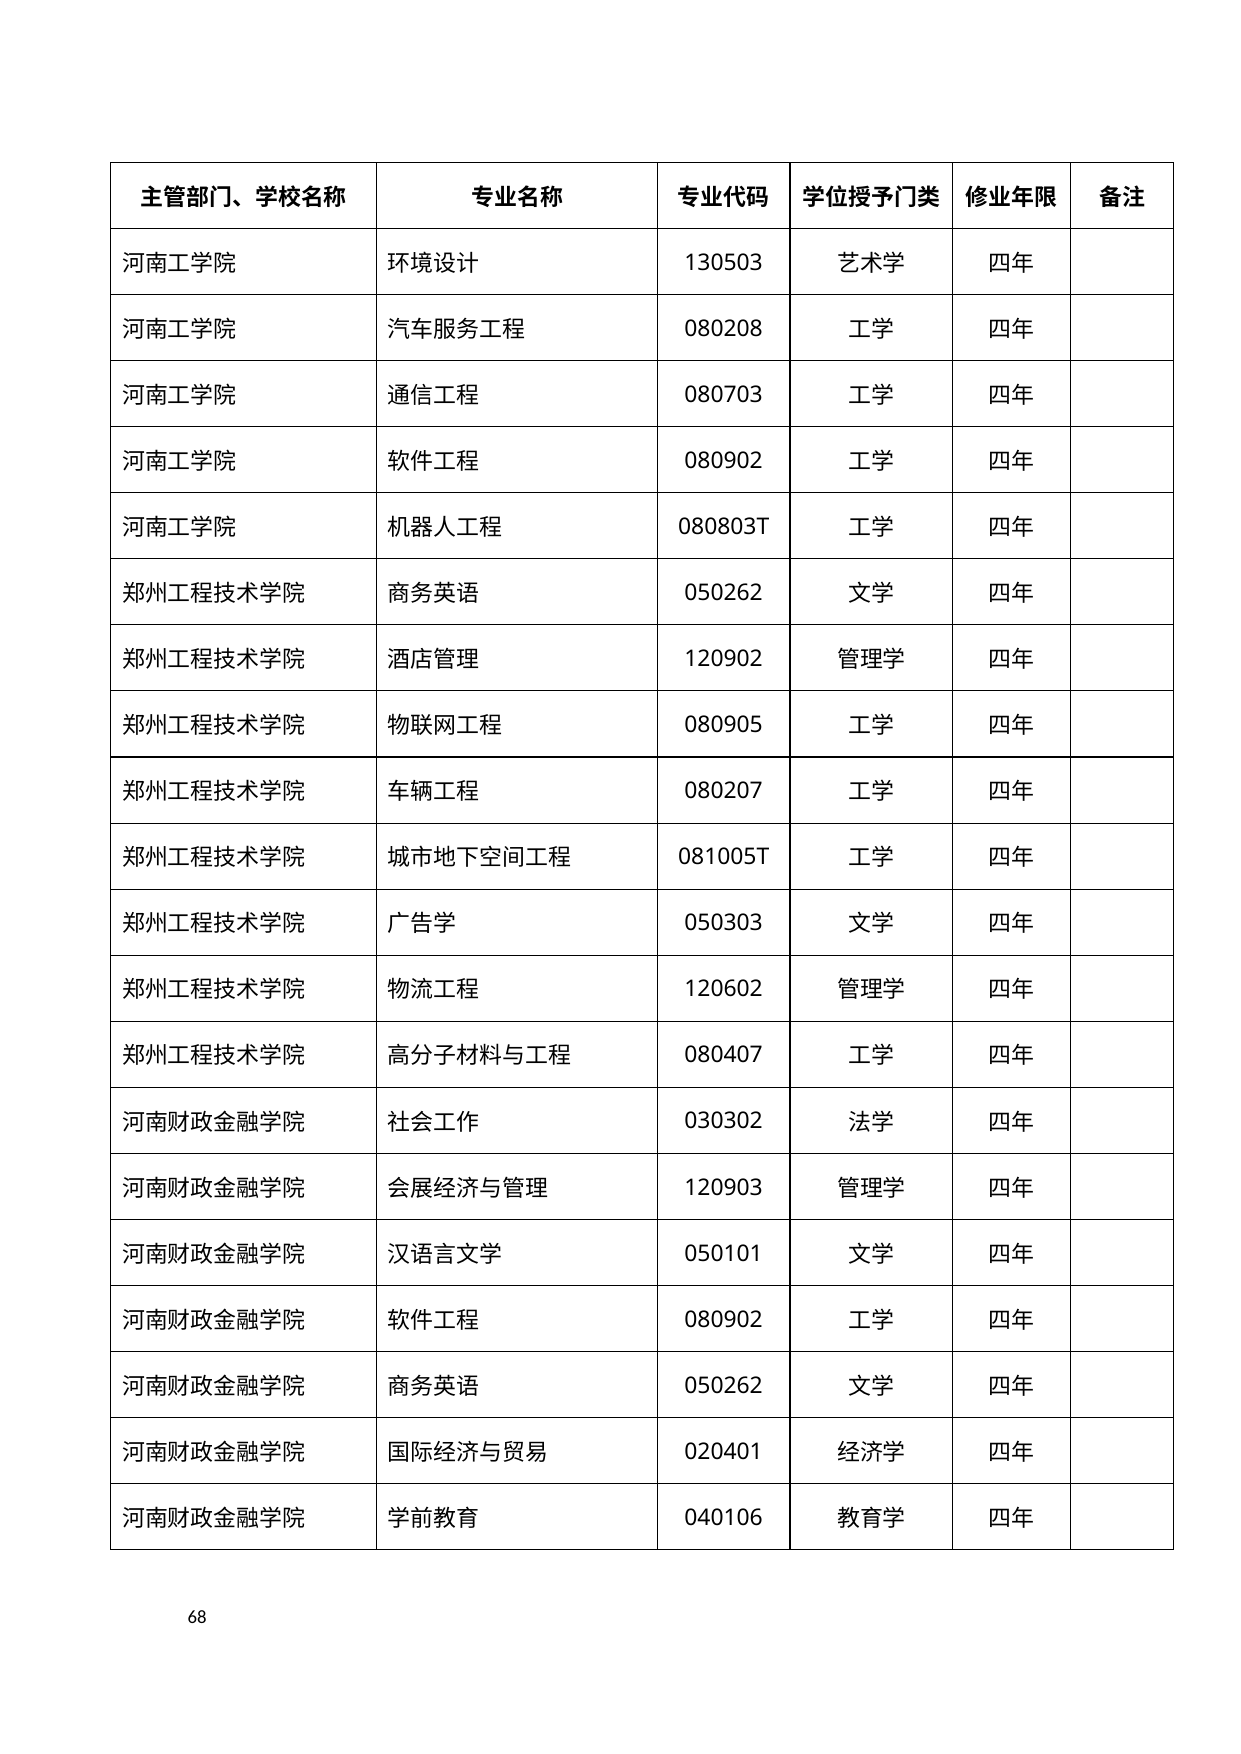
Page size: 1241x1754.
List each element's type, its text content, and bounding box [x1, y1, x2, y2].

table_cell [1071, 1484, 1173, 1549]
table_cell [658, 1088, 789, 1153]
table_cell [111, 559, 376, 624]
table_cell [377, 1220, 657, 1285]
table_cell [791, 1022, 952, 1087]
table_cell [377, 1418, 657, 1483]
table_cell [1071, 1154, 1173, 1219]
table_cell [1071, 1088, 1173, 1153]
table_header 备注 [1071, 163, 1173, 228]
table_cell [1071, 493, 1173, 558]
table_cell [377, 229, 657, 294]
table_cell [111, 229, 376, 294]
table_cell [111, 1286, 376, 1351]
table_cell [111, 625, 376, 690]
table_header 专业名称 [377, 163, 657, 228]
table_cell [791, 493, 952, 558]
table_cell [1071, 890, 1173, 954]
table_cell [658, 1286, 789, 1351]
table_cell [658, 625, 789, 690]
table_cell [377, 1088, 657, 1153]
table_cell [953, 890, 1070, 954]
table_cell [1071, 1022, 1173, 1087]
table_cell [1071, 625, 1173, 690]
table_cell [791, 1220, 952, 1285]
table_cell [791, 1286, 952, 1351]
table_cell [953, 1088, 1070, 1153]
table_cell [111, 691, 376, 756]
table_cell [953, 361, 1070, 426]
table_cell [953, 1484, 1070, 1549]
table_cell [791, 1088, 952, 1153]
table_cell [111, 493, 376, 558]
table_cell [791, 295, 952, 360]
table_header 专业代码 [658, 163, 789, 228]
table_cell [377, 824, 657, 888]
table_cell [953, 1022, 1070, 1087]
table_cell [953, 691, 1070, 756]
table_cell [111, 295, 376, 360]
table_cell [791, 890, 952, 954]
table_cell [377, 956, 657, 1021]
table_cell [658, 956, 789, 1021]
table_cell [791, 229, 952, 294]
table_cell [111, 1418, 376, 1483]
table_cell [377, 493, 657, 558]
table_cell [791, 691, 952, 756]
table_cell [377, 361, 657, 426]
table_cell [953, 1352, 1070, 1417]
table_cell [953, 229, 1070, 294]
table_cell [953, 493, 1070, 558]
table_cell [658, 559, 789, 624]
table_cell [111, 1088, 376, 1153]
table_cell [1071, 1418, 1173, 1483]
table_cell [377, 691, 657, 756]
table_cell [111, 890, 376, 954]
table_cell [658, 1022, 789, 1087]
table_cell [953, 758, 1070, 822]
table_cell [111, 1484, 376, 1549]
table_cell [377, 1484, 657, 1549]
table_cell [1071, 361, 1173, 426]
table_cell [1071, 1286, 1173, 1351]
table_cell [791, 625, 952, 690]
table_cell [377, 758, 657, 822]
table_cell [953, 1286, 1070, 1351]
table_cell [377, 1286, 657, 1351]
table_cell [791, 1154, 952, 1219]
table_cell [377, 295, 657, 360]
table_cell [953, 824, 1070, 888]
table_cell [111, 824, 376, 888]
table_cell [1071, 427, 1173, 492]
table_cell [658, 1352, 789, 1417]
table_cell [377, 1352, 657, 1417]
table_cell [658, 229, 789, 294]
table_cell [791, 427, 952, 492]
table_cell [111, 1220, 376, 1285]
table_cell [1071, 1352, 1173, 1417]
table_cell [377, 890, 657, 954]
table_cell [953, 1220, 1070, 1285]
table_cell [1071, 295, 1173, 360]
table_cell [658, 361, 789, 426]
table_header 修业年限 [953, 163, 1070, 228]
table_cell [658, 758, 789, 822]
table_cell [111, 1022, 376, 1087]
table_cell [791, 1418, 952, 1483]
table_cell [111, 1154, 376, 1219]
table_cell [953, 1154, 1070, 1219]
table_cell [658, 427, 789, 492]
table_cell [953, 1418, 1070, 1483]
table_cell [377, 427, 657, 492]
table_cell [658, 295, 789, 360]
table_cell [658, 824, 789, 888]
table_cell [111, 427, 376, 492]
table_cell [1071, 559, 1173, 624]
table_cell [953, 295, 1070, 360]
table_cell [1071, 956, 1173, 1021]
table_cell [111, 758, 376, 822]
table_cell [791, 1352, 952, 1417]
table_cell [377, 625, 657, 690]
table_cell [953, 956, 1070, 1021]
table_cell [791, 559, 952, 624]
table_header 学位授予门类 [791, 163, 952, 228]
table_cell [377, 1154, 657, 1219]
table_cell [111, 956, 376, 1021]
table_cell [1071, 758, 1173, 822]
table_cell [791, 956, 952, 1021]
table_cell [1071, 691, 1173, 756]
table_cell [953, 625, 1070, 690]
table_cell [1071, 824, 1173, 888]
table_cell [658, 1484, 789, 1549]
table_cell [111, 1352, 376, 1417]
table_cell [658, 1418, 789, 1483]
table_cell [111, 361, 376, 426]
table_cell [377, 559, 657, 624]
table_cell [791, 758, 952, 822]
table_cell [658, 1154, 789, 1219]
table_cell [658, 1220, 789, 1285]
table_header 主管部门、学校名称 [111, 163, 376, 228]
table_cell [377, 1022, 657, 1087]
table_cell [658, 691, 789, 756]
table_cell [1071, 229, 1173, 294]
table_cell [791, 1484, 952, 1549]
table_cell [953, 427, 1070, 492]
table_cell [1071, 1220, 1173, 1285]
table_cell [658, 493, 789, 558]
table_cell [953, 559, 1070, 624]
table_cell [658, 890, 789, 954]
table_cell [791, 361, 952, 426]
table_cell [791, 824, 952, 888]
